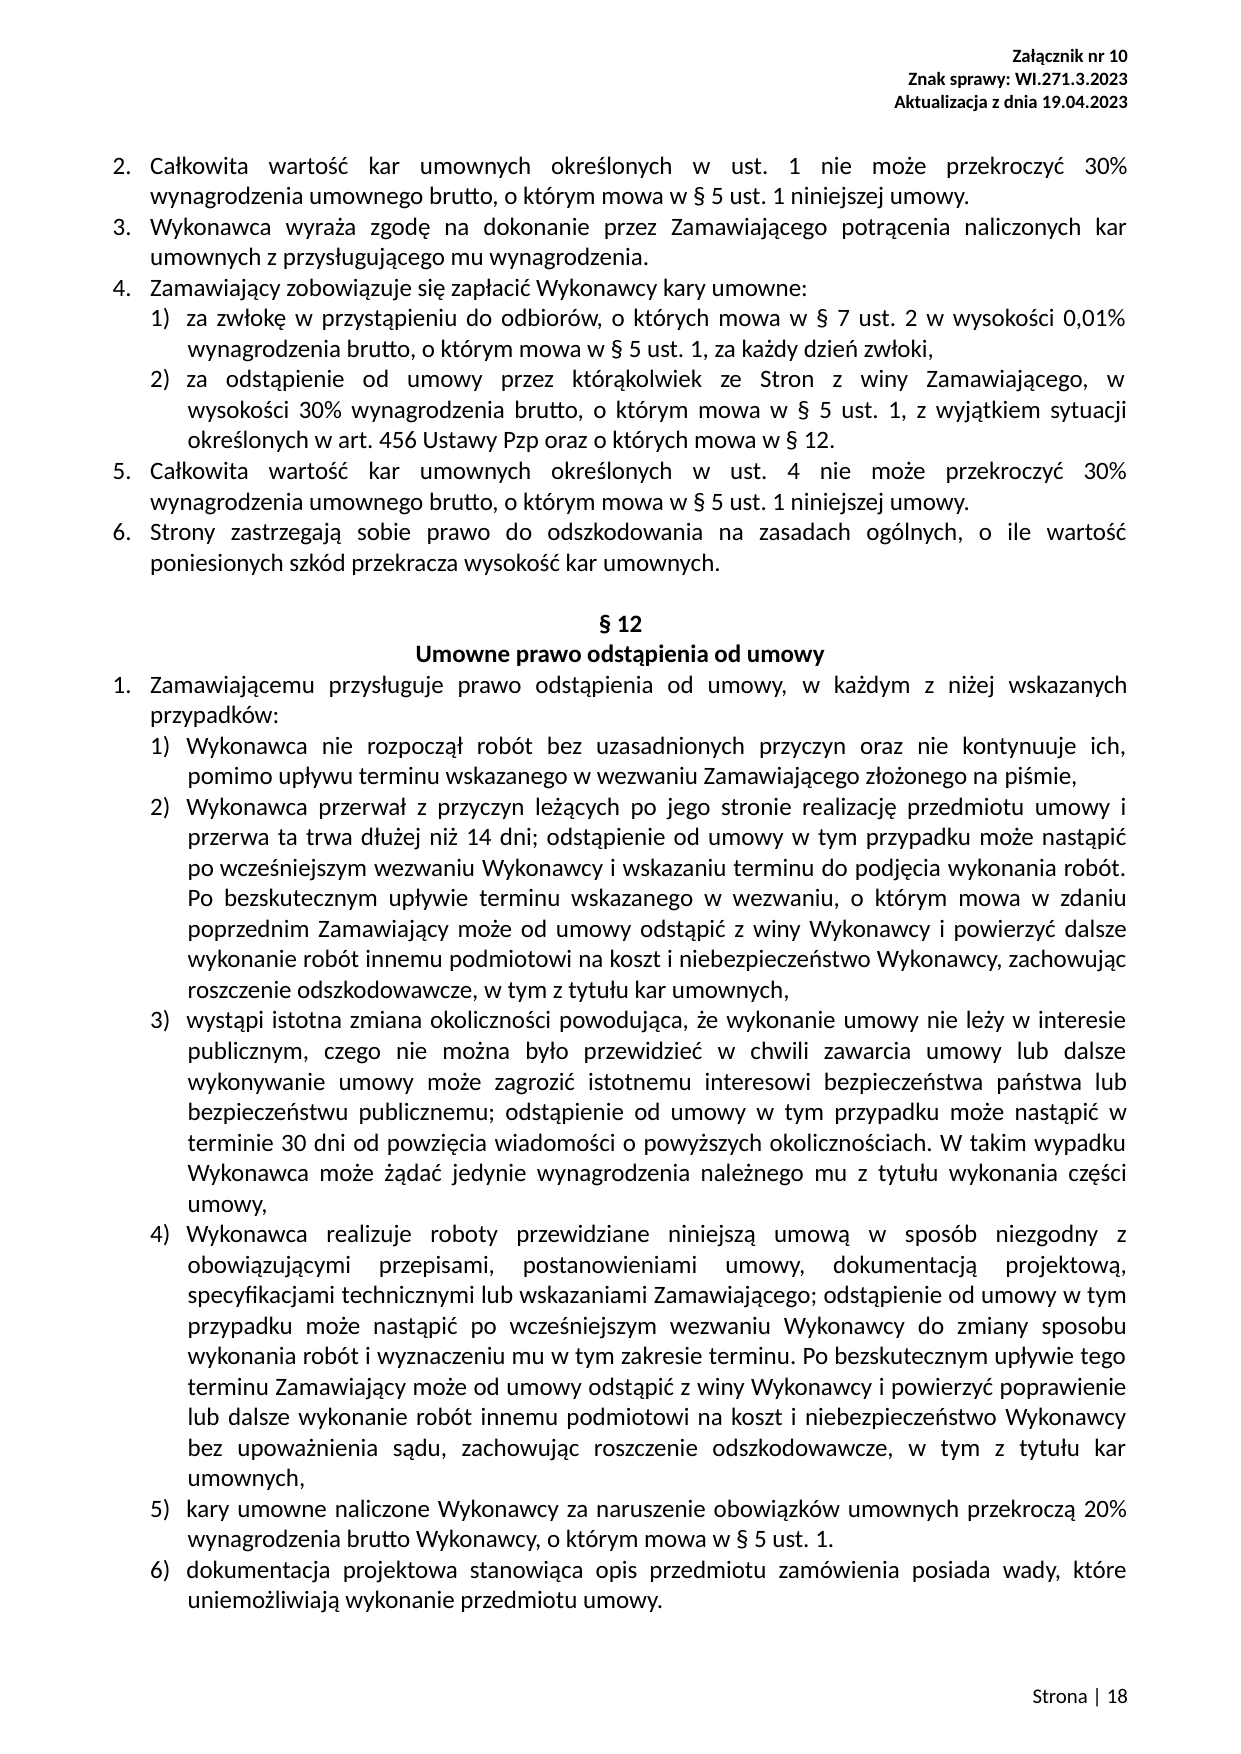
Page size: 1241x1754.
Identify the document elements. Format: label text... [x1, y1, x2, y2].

list Strony zastrzegają sobie prawo do odszkodowania na zasadach ogólnych, o ile wartość poniesionych szkód przekracza wysokość kar umownych. [112, 516, 1128, 577]
list za zwłokę w przystąpieniu do odbiorów, o których mowa w § 7 ust. 2 w wysokości 0,01% wynagrodzenia brutto, o którym mowa w § 5 ust. 1, za każdy dzień zwłoki, [150, 303, 1128, 364]
list Wykonawca nie rozpoczął robót bez uzasadnionych przyczyn oraz nie kontynuuje ich, pomimo upływu terminu wskazanego w wezwaniu Zamawiającego złożonego na piśmie, [150, 730, 1128, 791]
list kary umowne naliczone Wykonawcy za naruszenie obowiązków umownych przekroczą 20% wynagrodzenia brutto Wykonawcy, o którym mowa w § 5 ust. 1. [150, 1493, 1128, 1554]
list Zamawiającemu przysługuje prawo odstąpienia od umowy, w każdym z niżej wskazanych przypadków: [112, 669, 1128, 730]
list Wykonawca wyraża zgodę na dokonanie przez Zamawiającego potrącenia naliczonych kar umownych z przysługującego mu wynagrodzenia. [112, 211, 1128, 272]
list Wykonawca realizuje roboty przewidziane niniejszą umową w sposób niezgodny z obowiązującymi przepisami, postanowieniami umowy, dokumentacją projektową, specyfikacjami technicznymi lub wskazaniami Zamawiającego; odstąpienie od umowy w tym przypadku może nastąpić po wcześniejszym wezwaniu Wykonawcy do zmiany sposobu wykonania robót i wyznaczeniu mu w tym zakresie terminu. Po bezskutecznym upływie tego terminu Zamawiający może od umowy odstąpić z winy Wykonawcy i powierzyć poprawienie lub dalsze wykonanie robót innemu podmiotowi na koszt i niebezpieczeństwo Wykonawcy bez upoważnienia sądu, zachowując roszczenie odszkodowawcze, w tym z tytułu kar umownych, [150, 1218, 1128, 1493]
list Wykonawca przerwał z przyczyn leżących po jego stronie realizację przedmiotu umowy i przerwa ta trwa dłużej niż 14 dni; odstąpienie od umowy w tym przypadku może nastąpić po wcześniejszym wezwaniu Wykonawcy i wskazaniu terminu do podjęcia wykonania robót. Po bezskutecznym upływie terminu wskazanego w wezwaniu, o którym mowa w zdaniu poprzednim Zamawiający może od umowy odstąpić z winy Wykonawcy i powierzyć dalsze wykonanie robót innemu podmiotowi na koszt i niebezpieczeństwo Wykonawcy, zachowując roszczenie odszkodowawcze, w tym z tytułu kar umownych, [150, 791, 1128, 1004]
list Całkowita wartość kar umownych określonych w ust. 4 nie może przekroczyć 30% wynagrodzenia umownego brutto, o którym mowa w § 5 ust. 1 niniejszej umowy. [112, 455, 1128, 516]
list dokumentacja projektowa stanowiąca opis przedmiotu zamówienia posiada wady, które uniemożliwiają wykonanie przedmiotu umowy. [150, 1554, 1128, 1615]
list za odstąpienie od umowy przez którąkolwiek ze Stron z winy Zamawiającego, w wysokości 30% wynagrodzenia brutto, o którym mowa w § 5 ust. 1, z wyjątkiem sytuacji określonych w art. 456 Ustawy Pzp oraz o których mowa w § 12. [150, 364, 1128, 455]
list wystąpi istotna zmiana okoliczności powodująca, że wykonanie umowy nie leży w interesie publicznym, czego nie można było przewidzieć w chwili zawarcia umowy lub dalsze wykonywanie umowy może zagrozić istotnemu interesowi bezpieczeństwa państwa lub bezpieczeństwu publicznemu; odstąpienie od umowy w tym przypadku może nastąpić w terminie 30 dni od powzięcia wiadomości o powyższych okolicznościach. W takim wypadku Wykonawca może żądać jedynie wynagrodzenia należnego mu z tytułu wykonania części umowy, [150, 1004, 1128, 1218]
text Umowne prawo odstąpienia od umowy [112, 638, 1128, 669]
text § 12 [112, 608, 1128, 638]
list Całkowita wartość kar umownych określonych w ust. 1 nie może przekroczyć 30% wynagrodzenia umownego brutto, o którym mowa w § 5 ust. 1 niniejszej umowy. [112, 150, 1128, 211]
list Zamawiający zobowiązuje się zapłacić Wykonawcy kary umowne: [112, 272, 1128, 303]
